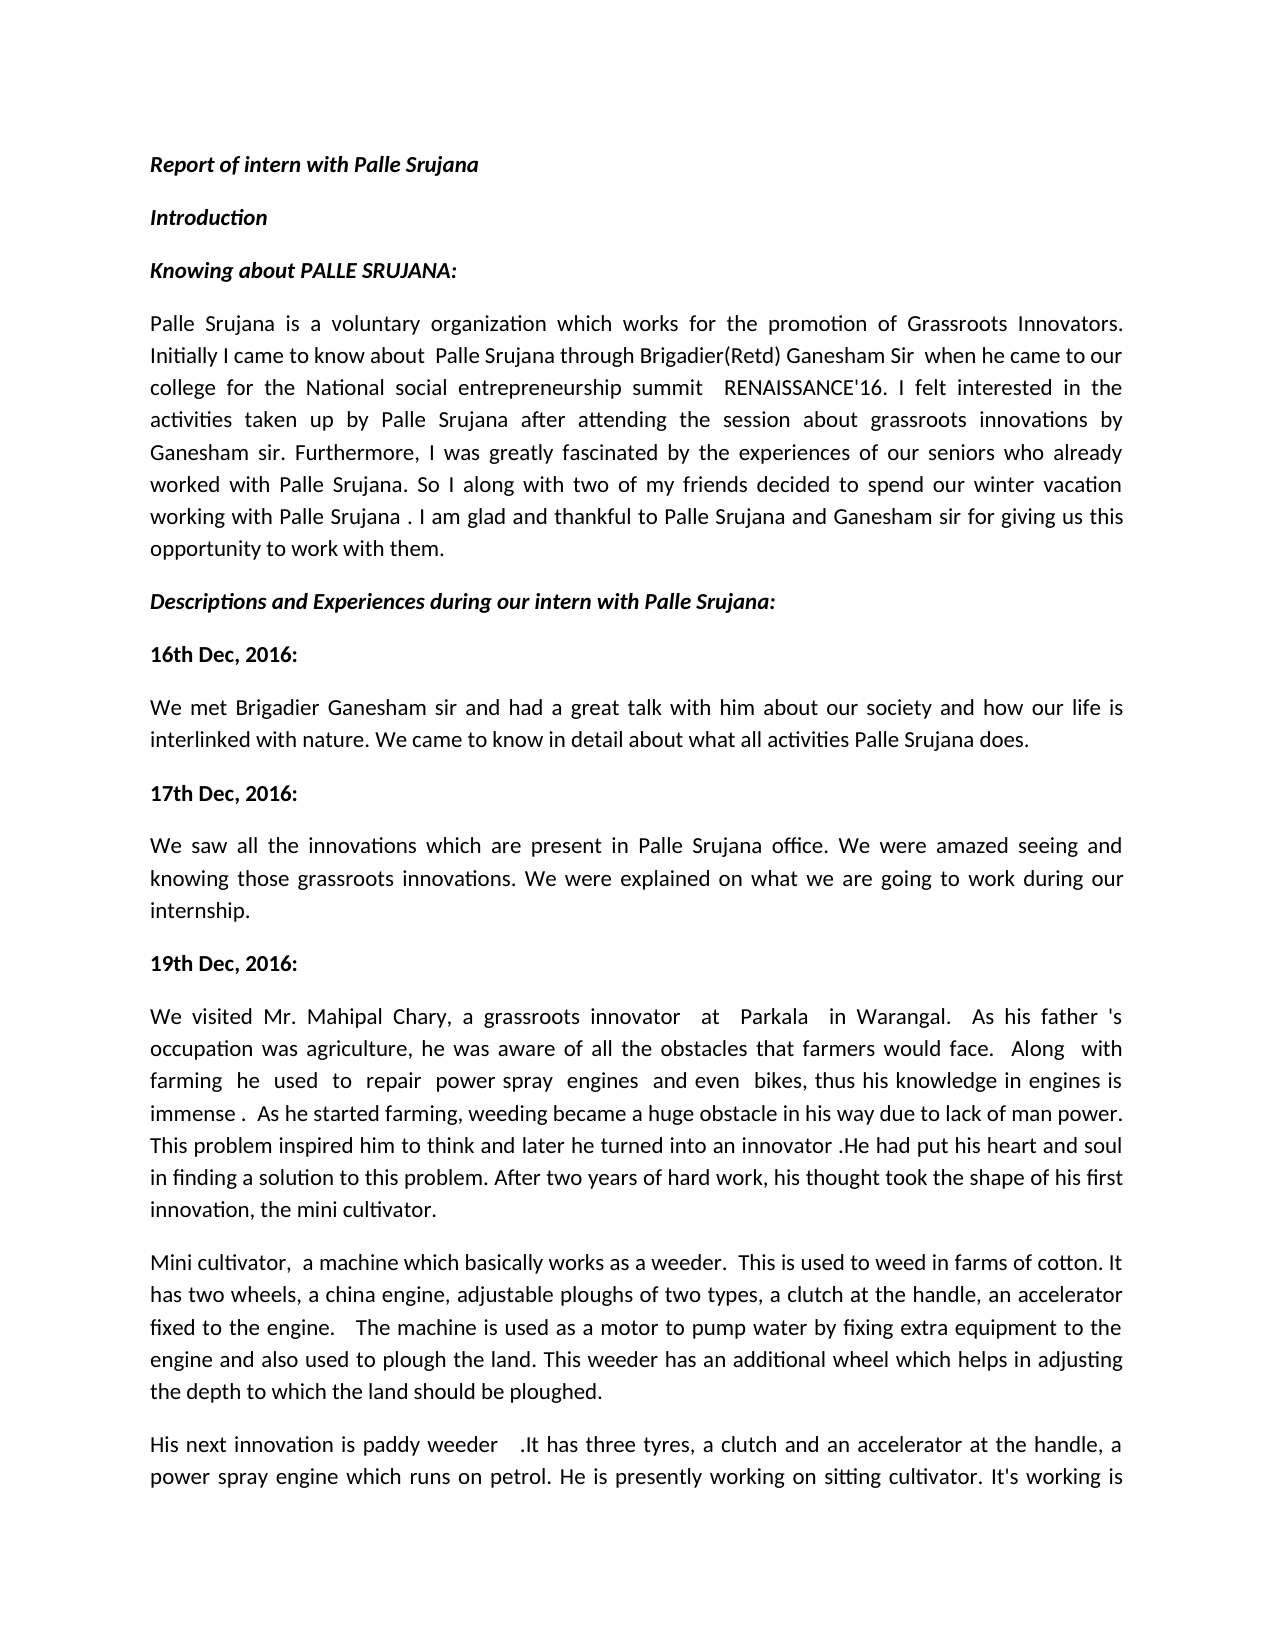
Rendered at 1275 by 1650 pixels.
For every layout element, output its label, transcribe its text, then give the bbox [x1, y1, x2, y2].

text Mini cultivator, a machine which basically works as a weeder. This is used to weed in farms of cotton. It has two wheels, a china engine, adjustable ploughs of two types, a clutch at the handle, an accelerator fixed to the engine. The machine is used as a motor to pump water by fixing extra equipment to the engine and also used to plough the land. This weeder has an additional wheel which helps in adjusting the depth to which the land should be ploughed. [150, 1248, 1125, 1405]
text Descriptions and Experiences during our intern with Palle Srujana: [150, 587, 1125, 615]
text We saw all the innovations which are present in Palle Srujana office. We were amazed seeing and knowing those grassroots innovations. We were explained on what we are going to work during our internship. [150, 832, 1125, 924]
text Report of intern with Palle Srujana [150, 150, 1125, 178]
text 19th Dec, 2016: [150, 949, 1125, 977]
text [150, 1430, 1125, 1490]
text 17th Dec, 2016: [150, 779, 1125, 807]
text We visited Mr. Mahipal Chary, a grassroots innovator at Parkala in Warangal. As his father 's occupation was agriculture, he was aware of all the obstacles that farmers would face. Along with farming he used to repair power spray engines and even bikes, thus his knowledge in engines is immense . As he started farming, weeding became a huge obstacle in his way due to lack of man power. This problem inspired him to think and later he turned into an innovator .He had put his heart and soul in finding a solution to this problem. After two years of hard work, his thought took the shape of his first innovation, the mini cultivator. [150, 1002, 1125, 1223]
text Palle Srujana is a voluntary organization which works for the promotion of Grassroots Innovators. Initially I came to know about Palle Srujana through Brigadier(Retd) Ganesham Sir when he came to our college for the National social entrepreneurship summit RENAISSANCE'16. I felt interested in the activities taken up by Palle Srujana after attending the session about grassroots innovations by Ganesham sir. Furthermore, I was greatly fascinated by the experiences of our seniors who already worked with Palle Srujana. So I along with two of my friends decided to spend our winter vacation working with Palle Srujana . I am glad and thankful to Palle Srujana and Ganesham sir for giving us this opportunity to work with them. [150, 309, 1125, 562]
text We met Brigadier Ganesham sir and had a great talk with him about our society and how our life is interlinked with nature. We came to know in detail about what all activities Palle Srujana does. [150, 693, 1125, 754]
text Knowing about PALLE SRUJANA: [150, 256, 1125, 284]
text Introduction [150, 203, 1125, 231]
text 16th Dec, 2016: [150, 640, 1125, 668]
